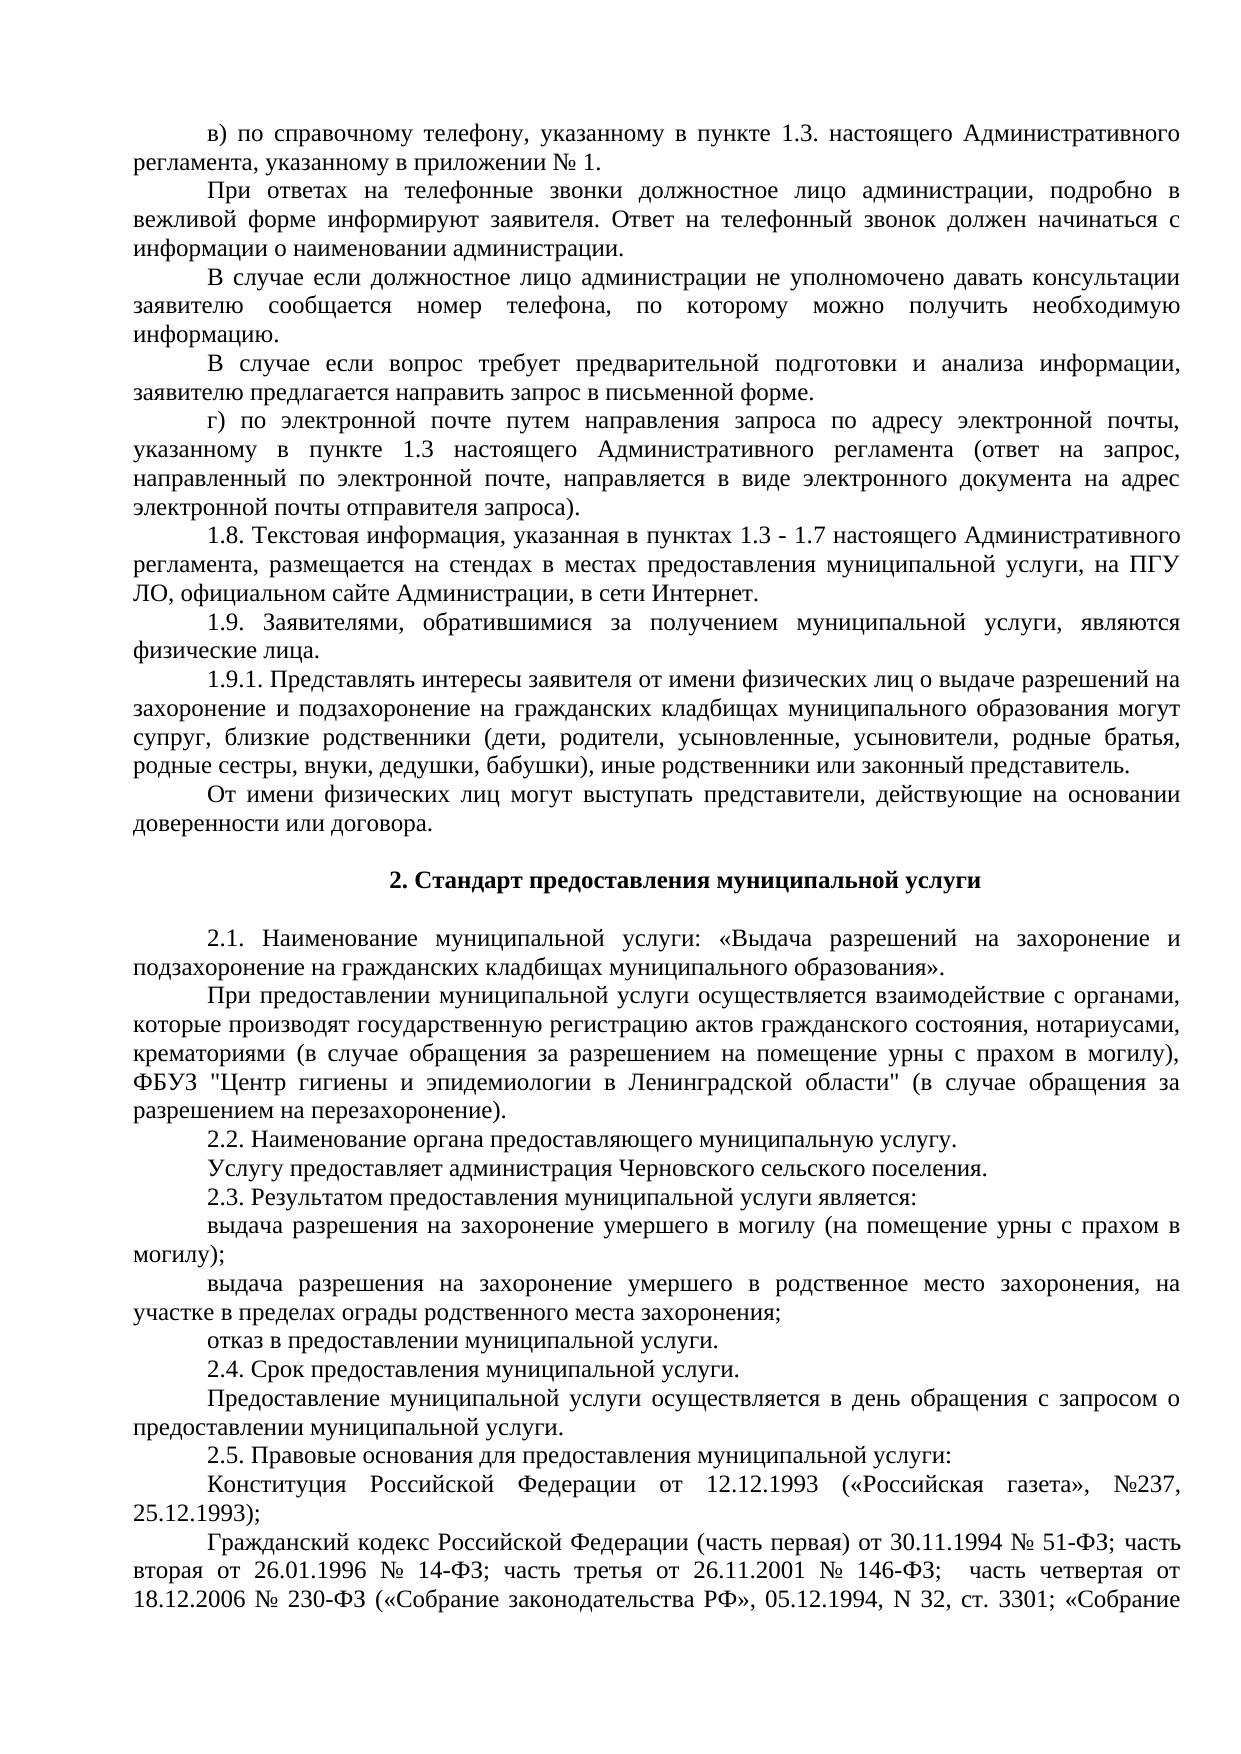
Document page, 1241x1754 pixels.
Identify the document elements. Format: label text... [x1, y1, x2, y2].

text Конституция Российской Федерации от 12.12.1993 («Российская газета», №237, 25.12.1993); [133, 1469, 1181, 1527]
text При ответах на телефонные звонки должностное лицо администрации, подробно в вежливой форме информируют заявителя. Ответ на телефонный звонок должен начинаться с информации о наименовании администрации. [133, 176, 1181, 262]
text От имени физических лиц могут выступать представители, действующие на основании доверенности или договора. [133, 779, 1181, 837]
text 1.9.1. Представлять интересы заявителя от имени физических лиц о выдаче разрешений на захоронение и подзахоронение на гражданских кладбищах муниципального образования могут супруг, близкие родственники (дети, родители, усыновленные, усыновители, родные братья, родные сестры, внуки, дедушки, бабушки), иные родственники или законный представитель. [133, 664, 1181, 779]
text в) по справочному телефону, указанному в пункте 1.3. настоящего Административного регламента, указанному в приложении № 1. [133, 118, 1181, 176]
text 2.5. Правовые основания для предоставления муниципальной услуги: [133, 1441, 1181, 1469]
text 1.9. Заявителями, обратившимися за получением муниципальной услуги, являются физические лица. [133, 607, 1181, 664]
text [133, 1527, 1181, 1613]
text г) по электронной почте путем направления запроса по адресу электронной почты, указанному в пункте 1.3 настоящего Административного регламента (ответ на запрос, направленный по электронной почте, направляется в виде электронного документа на адрес электронной почты отправителя запроса). [133, 406, 1181, 521]
text выдача разрешения на захоронение умершего в могилу (на помещение урны с прахом в могилу); [133, 1211, 1181, 1268]
text 2.4. Срок предоставления муниципальной услуги. [133, 1354, 1181, 1383]
text В случае если должностное лицо администрации не уполномочено давать консультации заявителю сообщается номер телефона, по которому можно получить необходимую информацию. [133, 262, 1181, 348]
text отказ в предоставлении муниципальной услуги. [133, 1326, 1181, 1354]
text Услугу предоставляет администрация Черновского сельского поселения. [133, 1153, 1181, 1182]
text выдача разрешения на захоронение умершего в родственное место захоронения, на участке в пределах ограды родственного места захоронения; [133, 1268, 1181, 1326]
text При предоставлении муниципальной услуги осуществляется взаимодействие с органами, которые производят государственную регистрацию актов гражданского состояния, нотариусами, крематориями (в случае обращения за разрешением на помещение урны с прахом в могилу), ФБУЗ "Центр гигиены и эпидемиологии в Ленинградской области" (в случае обращения за разрешением на перезахоронение). [133, 981, 1181, 1124]
text 2.3. Результатом предоставления муниципальной услуги является: [133, 1182, 1181, 1211]
text 1.8. Текстовая информация, указанная в пунктах 1.3 - 1.7 настоящего Административного регламента, размещается на стендах в местах предоставления муниципальной услуги, на ПГУ ЛО, официальном сайте Администрации, в сети Интернет. [133, 521, 1181, 607]
text 2.1. Наименование муниципальной услуги: «Выдача разрешений на захоронение и подзахоронение на гражданских кладбищах муниципального образования». [133, 923, 1181, 981]
text В случае если вопрос требует предварительной подготовки и анализа информации, заявителю предлагается направить запрос в письменной форме. [133, 348, 1181, 406]
text 2.2. Наименование органа предоставляющего муниципальную услугу. [133, 1124, 1181, 1153]
text 2. Стандарт предоставления муниципальной услуги [133, 866, 1181, 894]
text Предоставление муниципальной услуги осуществляется в день обращения с запросом о предоставлении муниципальной услуги. [133, 1383, 1181, 1441]
